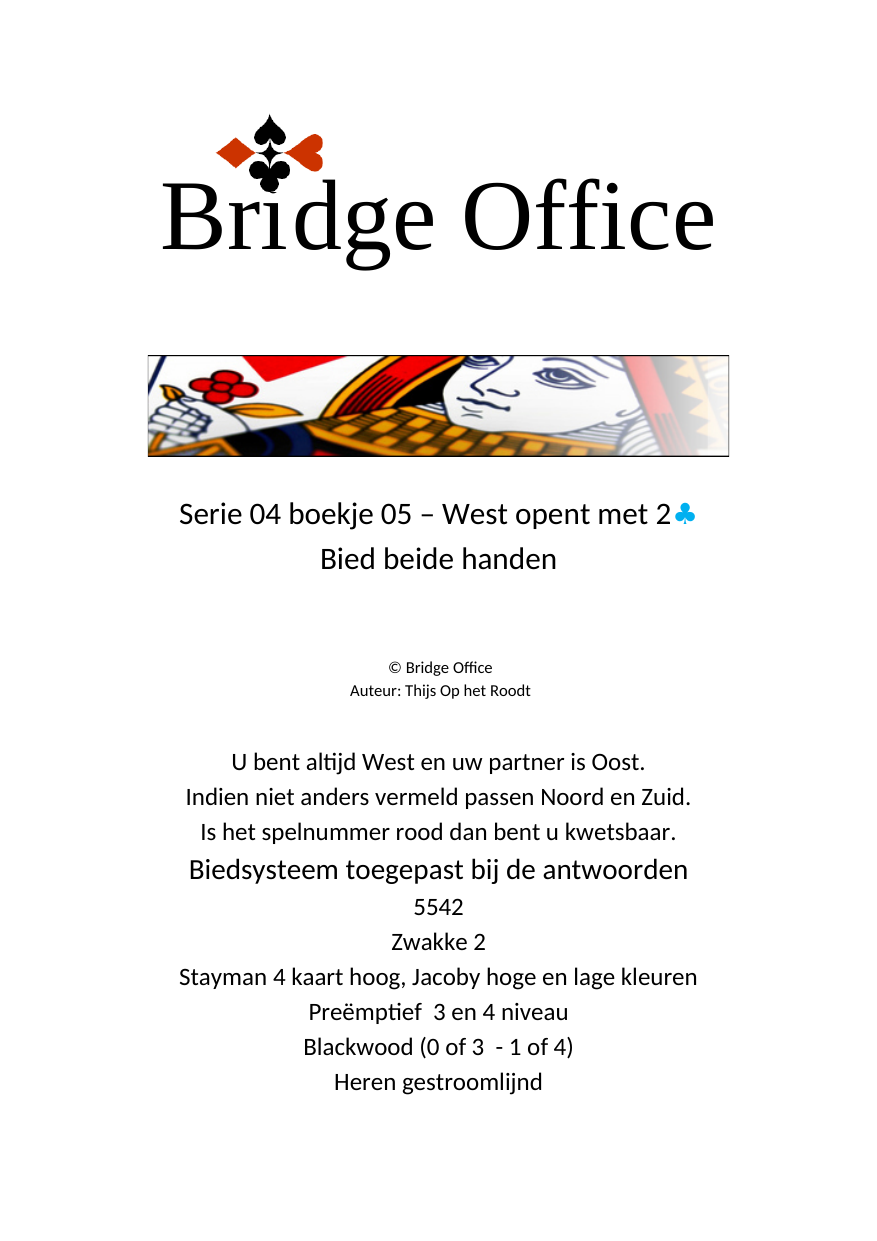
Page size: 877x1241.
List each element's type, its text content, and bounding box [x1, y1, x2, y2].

text © Bridge Office [148, 657, 729, 677]
text Serie 04 boekje 05 – West opent met 2 [148, 493, 729, 533]
text Stayman 4 kaart hoog, Jacoby hoge en lage kleuren [148, 961, 729, 992]
text Preëmptief 3 en 4 niveau [148, 996, 729, 1027]
text Bied beide handen [148, 539, 729, 577]
picture [215, 113, 323, 192]
text Blackwood (0 of 3 - 1 of 4) Heren gestroomlijnd [148, 1031, 729, 1097]
text Biedsysteem toegepast bij de antwoorden 5542 Zwakke 2 [148, 851, 729, 957]
picture [147, 355, 730, 457]
text Auteur: Thijs Op het Roodt U bent altijd West en uw partner is Oost. Indien niet anders vermeld passen Noord en Zuid. Is het spelnummer rood dan bent u kwetsbaar. [148, 680, 729, 847]
